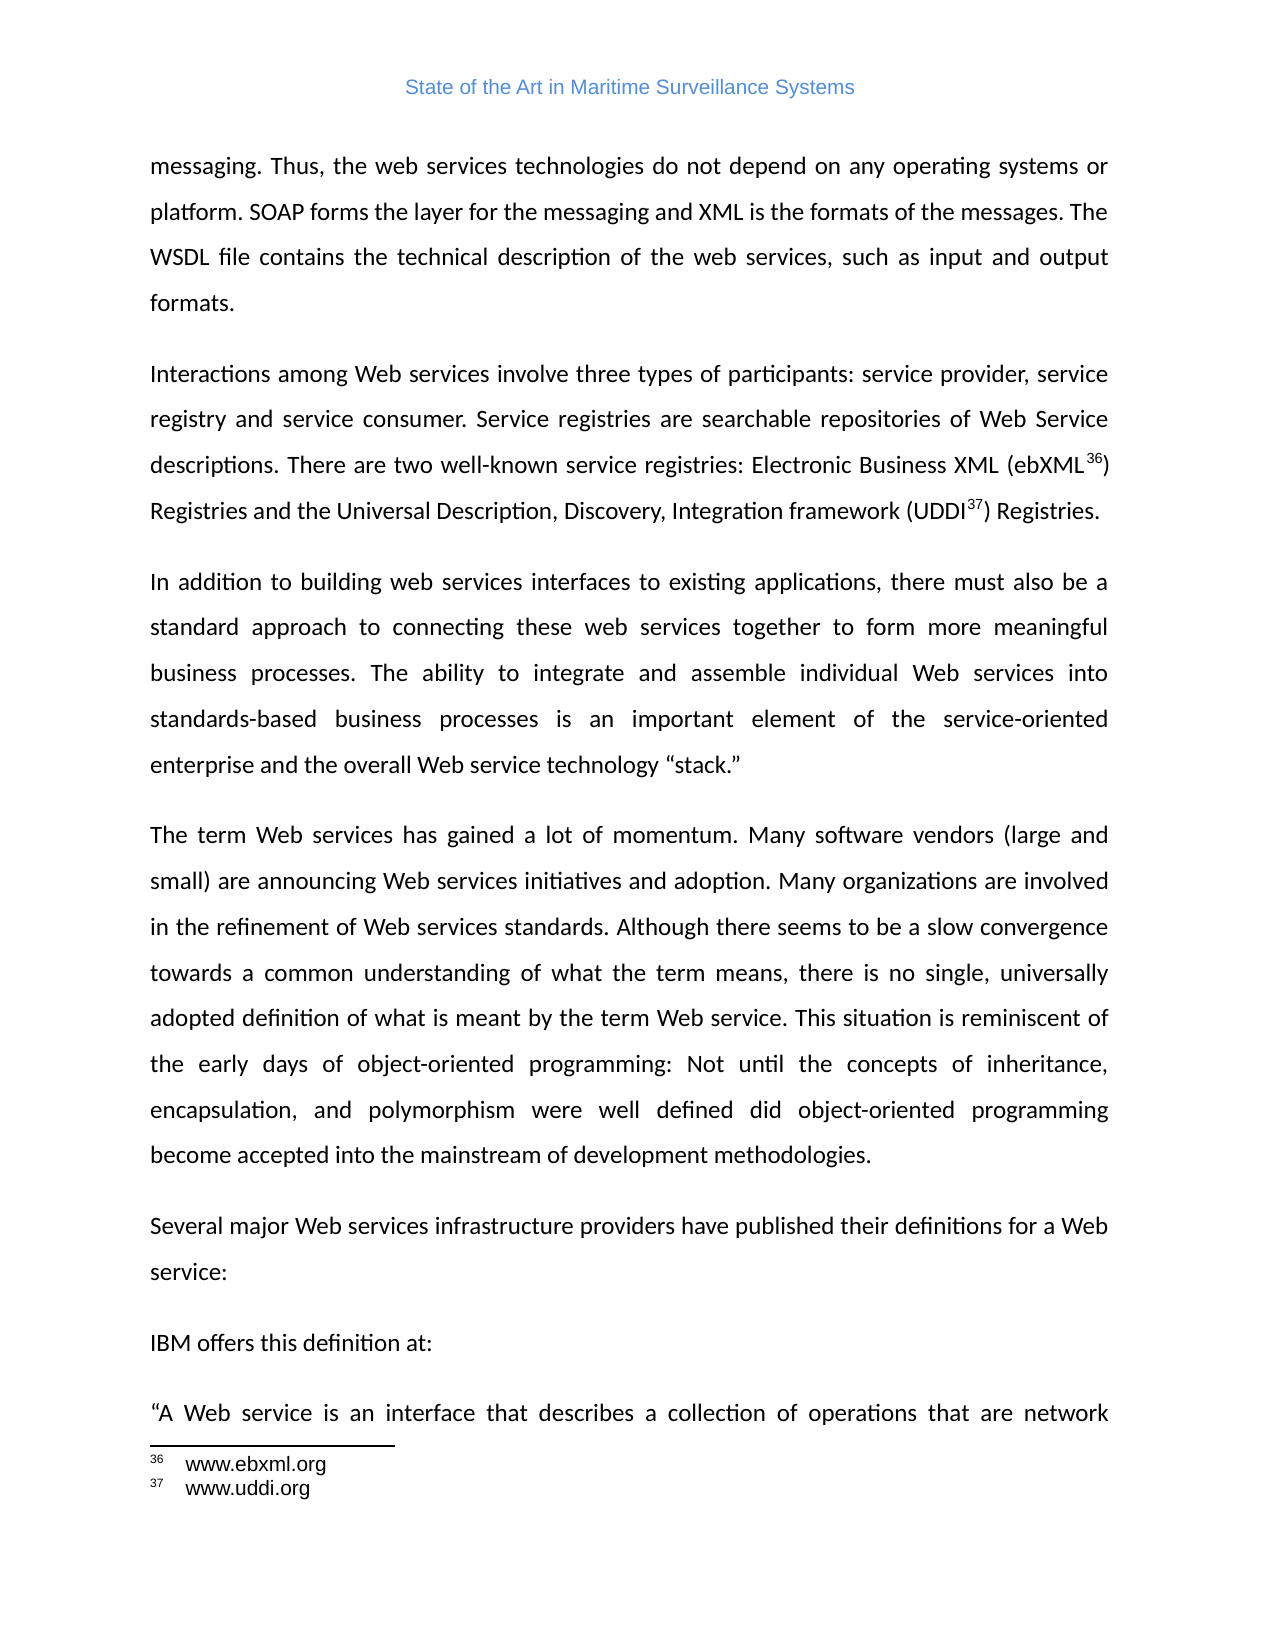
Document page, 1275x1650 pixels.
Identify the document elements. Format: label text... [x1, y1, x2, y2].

text Several major Web services infrastructure providers have published their definitions for a Web service: [150, 1210, 1110, 1287]
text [150, 150, 1110, 318]
text IBM offers this definition at: [150, 1327, 1110, 1357]
text Interactions among Web services involve three types of participants: service provider, service registry and service consumer. Service registries are searchable repositories of Web Service descriptions. There are two well-known service registries: Electronic Business XML (ebXML) Registries and the Universal Description, Discovery, Integration framework (UDDI) Registries. [150, 358, 1110, 526]
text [150, 1397, 1110, 1428]
text The term Web services has gained a lot of momentum. Many software vendors (large and small) are announcing Web services initiatives and adoption. Many organizations are involved in the refinement of Web services standards. Although there seems to be a slow convergence towards a common understanding of what the term means, there is no single, universally adopted definition of what is meant by the term Web service. This situation is reminiscent of the early days of object-oriented programming: Not until the concepts of inheritance, encapsulation, and polymorphism were well defined did object-oriented programming become accepted into the mainstream of development methodologies. [150, 819, 1110, 1170]
text In addition to building web services interfaces to existing applications, there must also be a standard approach to connecting these web services together to form more meaningful business processes. The ability to integrate and assemble individual Web services into standards-based business processes is an important element of the service-oriented enterprise and the overall Web service technology “stack.” [150, 566, 1110, 779]
